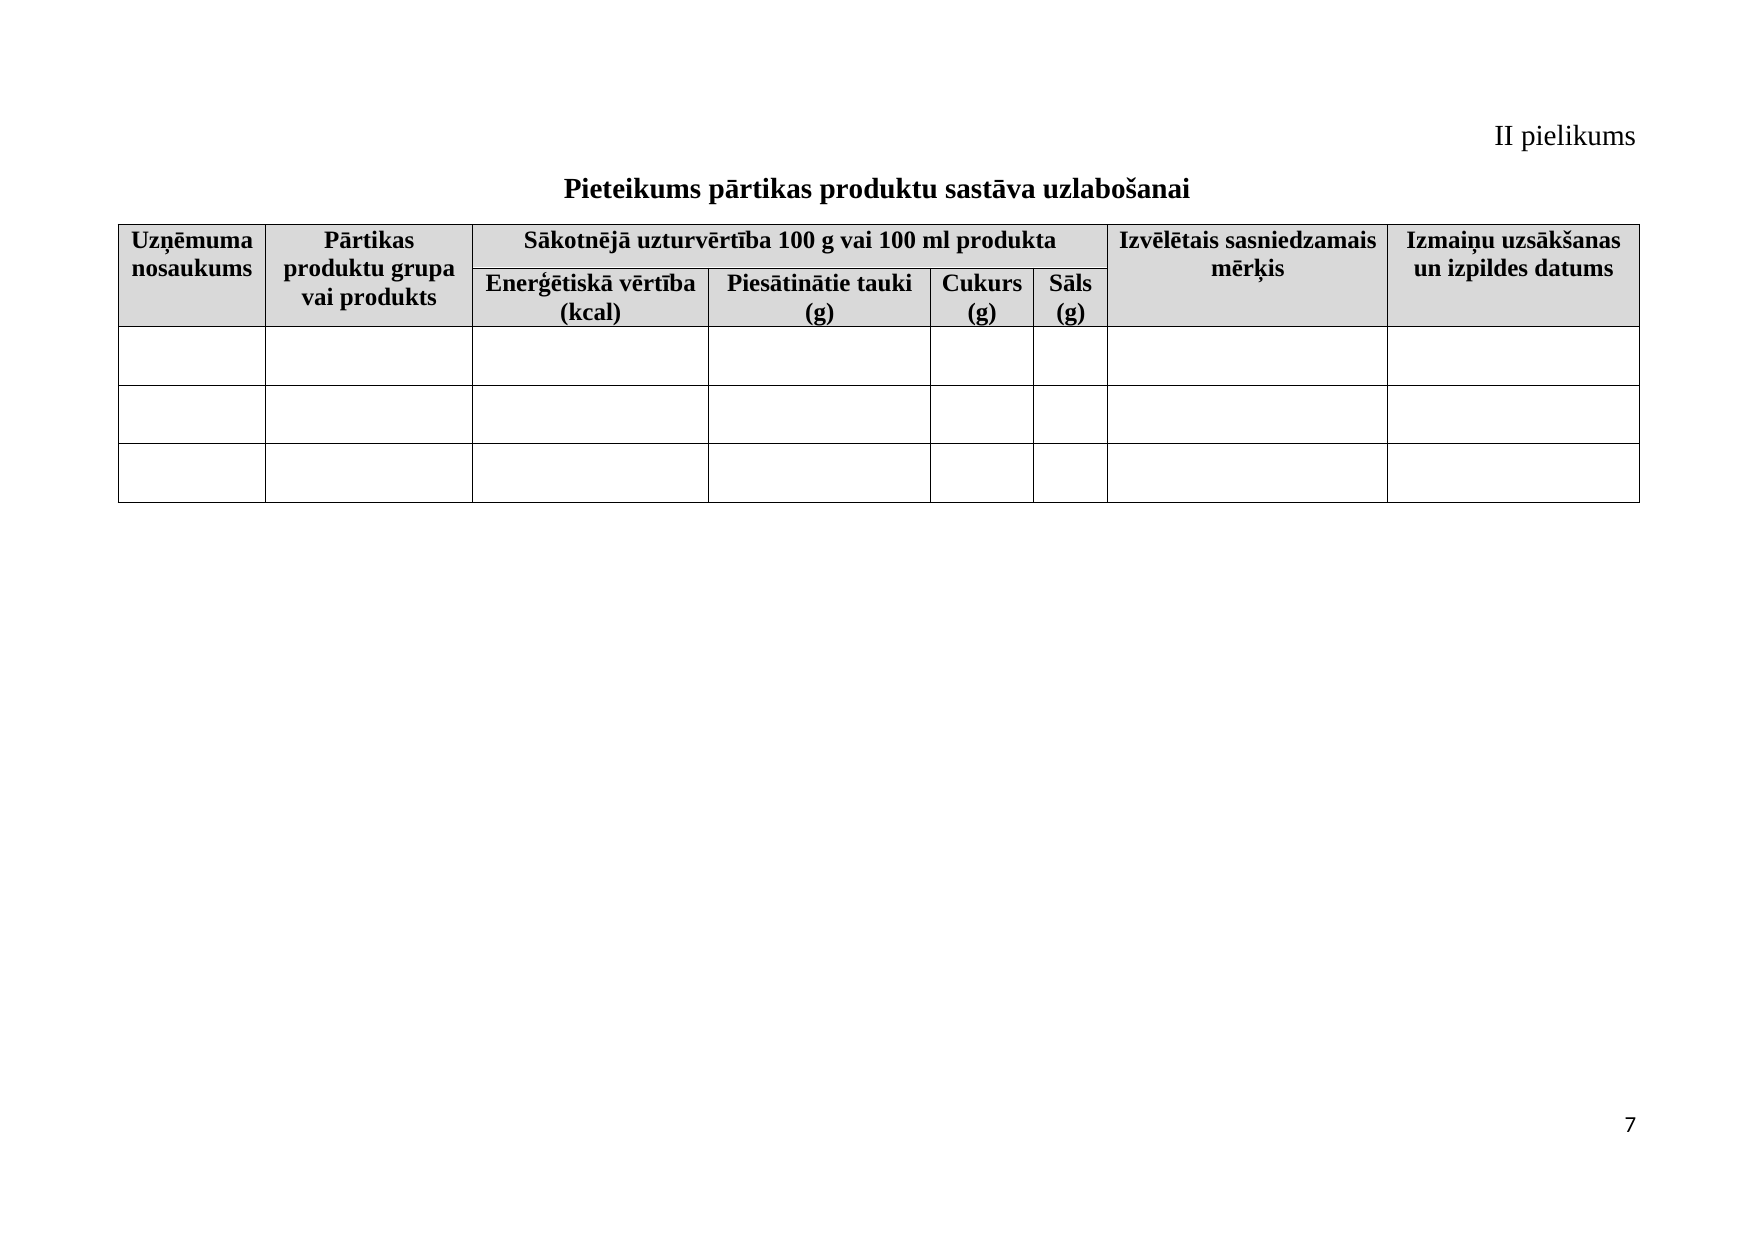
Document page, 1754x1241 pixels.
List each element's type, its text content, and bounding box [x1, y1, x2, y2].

table_cell [931, 386, 1033, 443]
table_header Pārtikas produktu grupa vai produkts [266, 225, 472, 326]
table_cell [266, 327, 472, 384]
table_cell [709, 327, 930, 384]
table_cell [119, 327, 265, 384]
table_cell [709, 386, 930, 443]
table_cell [266, 444, 472, 502]
table_header Uzņēmuma nosaukums [119, 225, 265, 326]
table_cell Sāls (g) [1034, 269, 1107, 326]
table_cell [473, 386, 708, 443]
table_cell [931, 444, 1033, 502]
table_cell [931, 327, 1033, 384]
table_cell [1388, 327, 1639, 384]
table_header Izmaiņu uzsākšanas un izpildes datums [1388, 225, 1639, 326]
table_cell Cukurs (g) [931, 269, 1033, 326]
table_cell [1034, 327, 1107, 384]
table_cell [1108, 444, 1387, 502]
text II pielikums [118, 118, 1636, 152]
table_cell [266, 386, 472, 443]
table_cell [1108, 386, 1387, 443]
table_cell Enerģētiskā vērtība (kcal) [473, 269, 708, 326]
table_cell [1034, 386, 1107, 443]
table_cell [1108, 327, 1387, 384]
table_cell [1388, 386, 1639, 443]
table_cell [119, 444, 265, 502]
table_cell [1388, 444, 1639, 502]
table_header Izvēlētais sasniedzamais mērķis [1108, 225, 1387, 326]
table_cell [1034, 444, 1107, 502]
table_header Sākotnējā uzturvērtība 100 g vai 100 ml produkta [473, 225, 1107, 267]
table_cell Piesātinātie tauki (g) [709, 269, 930, 326]
table_cell [709, 444, 930, 502]
table_cell [473, 327, 708, 384]
table_cell [119, 386, 265, 443]
text Pieteikums pārtikas produktu sastāva uzlabošanai [118, 171, 1636, 204]
table_cell [473, 444, 708, 502]
